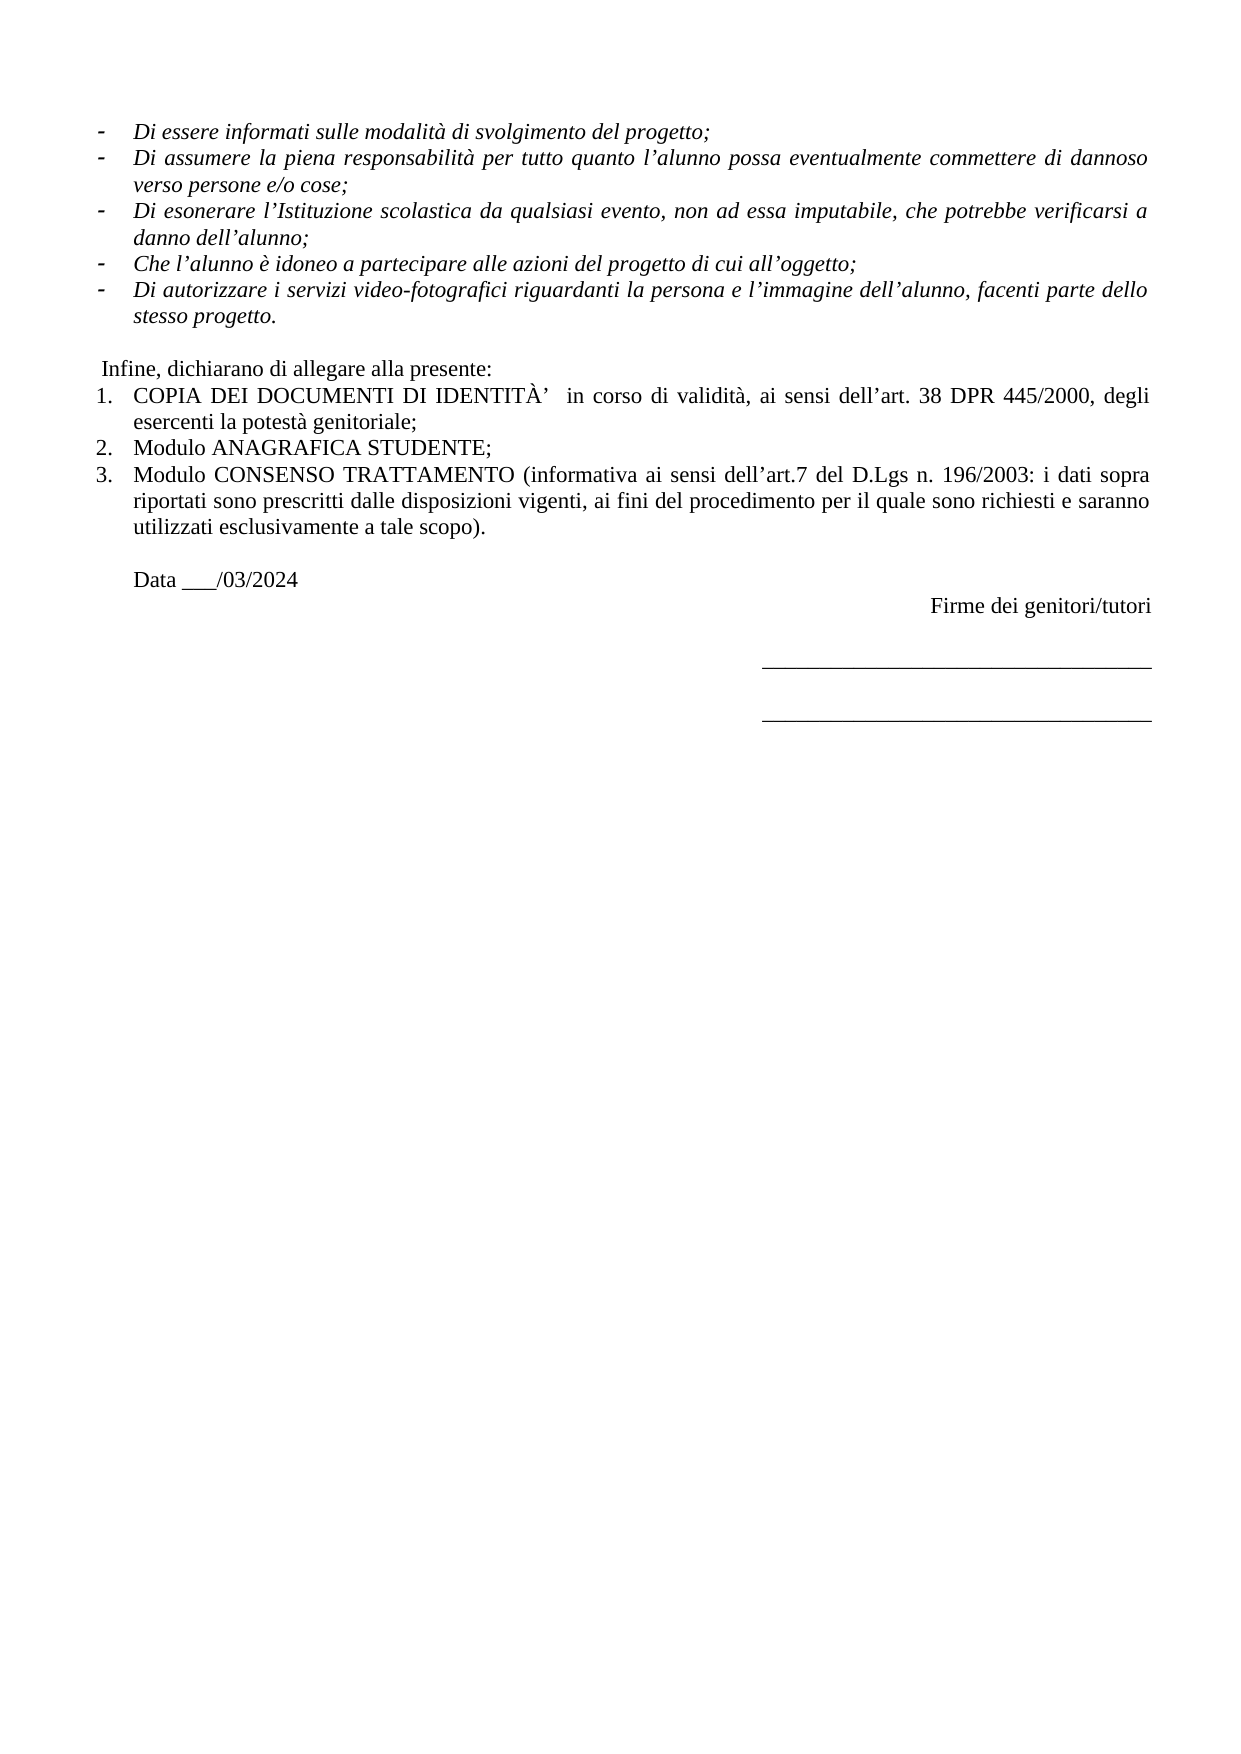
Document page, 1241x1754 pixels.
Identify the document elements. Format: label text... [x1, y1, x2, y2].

list COPIA DEI DOCUMENTI DI IDENTITÀ’ in corso di validità, ai sensi dell’art. 38 DPR 445/2000, degli esercenti la potestà genitoriale; [96, 382, 1152, 434]
text __________________________________ [605, 645, 1152, 672]
list Modulo ANAGRAFICA STUDENTE; [96, 434, 1152, 461]
list Di esonerare l’Istituzione scolastica da qualsiasi evento, non ad essa imputabile, che potrebbe verificarsi a danno dell’alunno; [96, 197, 1152, 250]
list Modulo CONSENSO TRATTAMENTO (informativa ai sensi dell’art.7 del D.Lgs n. 196/2003: i dati sopra riportati sono prescritti dalle disposizioni vigenti, ai fini del procedimento per il quale sono richiesti e saranno utilizzati esclusivamente a tale scopo). [96, 461, 1152, 540]
list Data ___/03/2024 [133, 566, 1152, 592]
list Che l’alunno è idoneo a partecipare alle azioni del progetto di cui all’oggetto; [96, 250, 1152, 276]
list Di assumere la piena responsabilità per tutto quanto l’alunno possa eventualmente commettere di dannoso verso persone e/o cose; [96, 144, 1152, 197]
text Firme dei genitori/tutori [605, 592, 1152, 619]
text __________________________________ [605, 698, 1152, 724]
list Di autorizzare i servizi video-fotografici riguardanti la persona e l’immagine dell’alunno, facenti parte dello stesso progetto. [96, 276, 1152, 329]
text Infine, dichiarano di allegare alla presente: [101, 355, 1152, 382]
list Di essere informati sulle modalità di svolgimento del progetto; [96, 118, 1152, 144]
